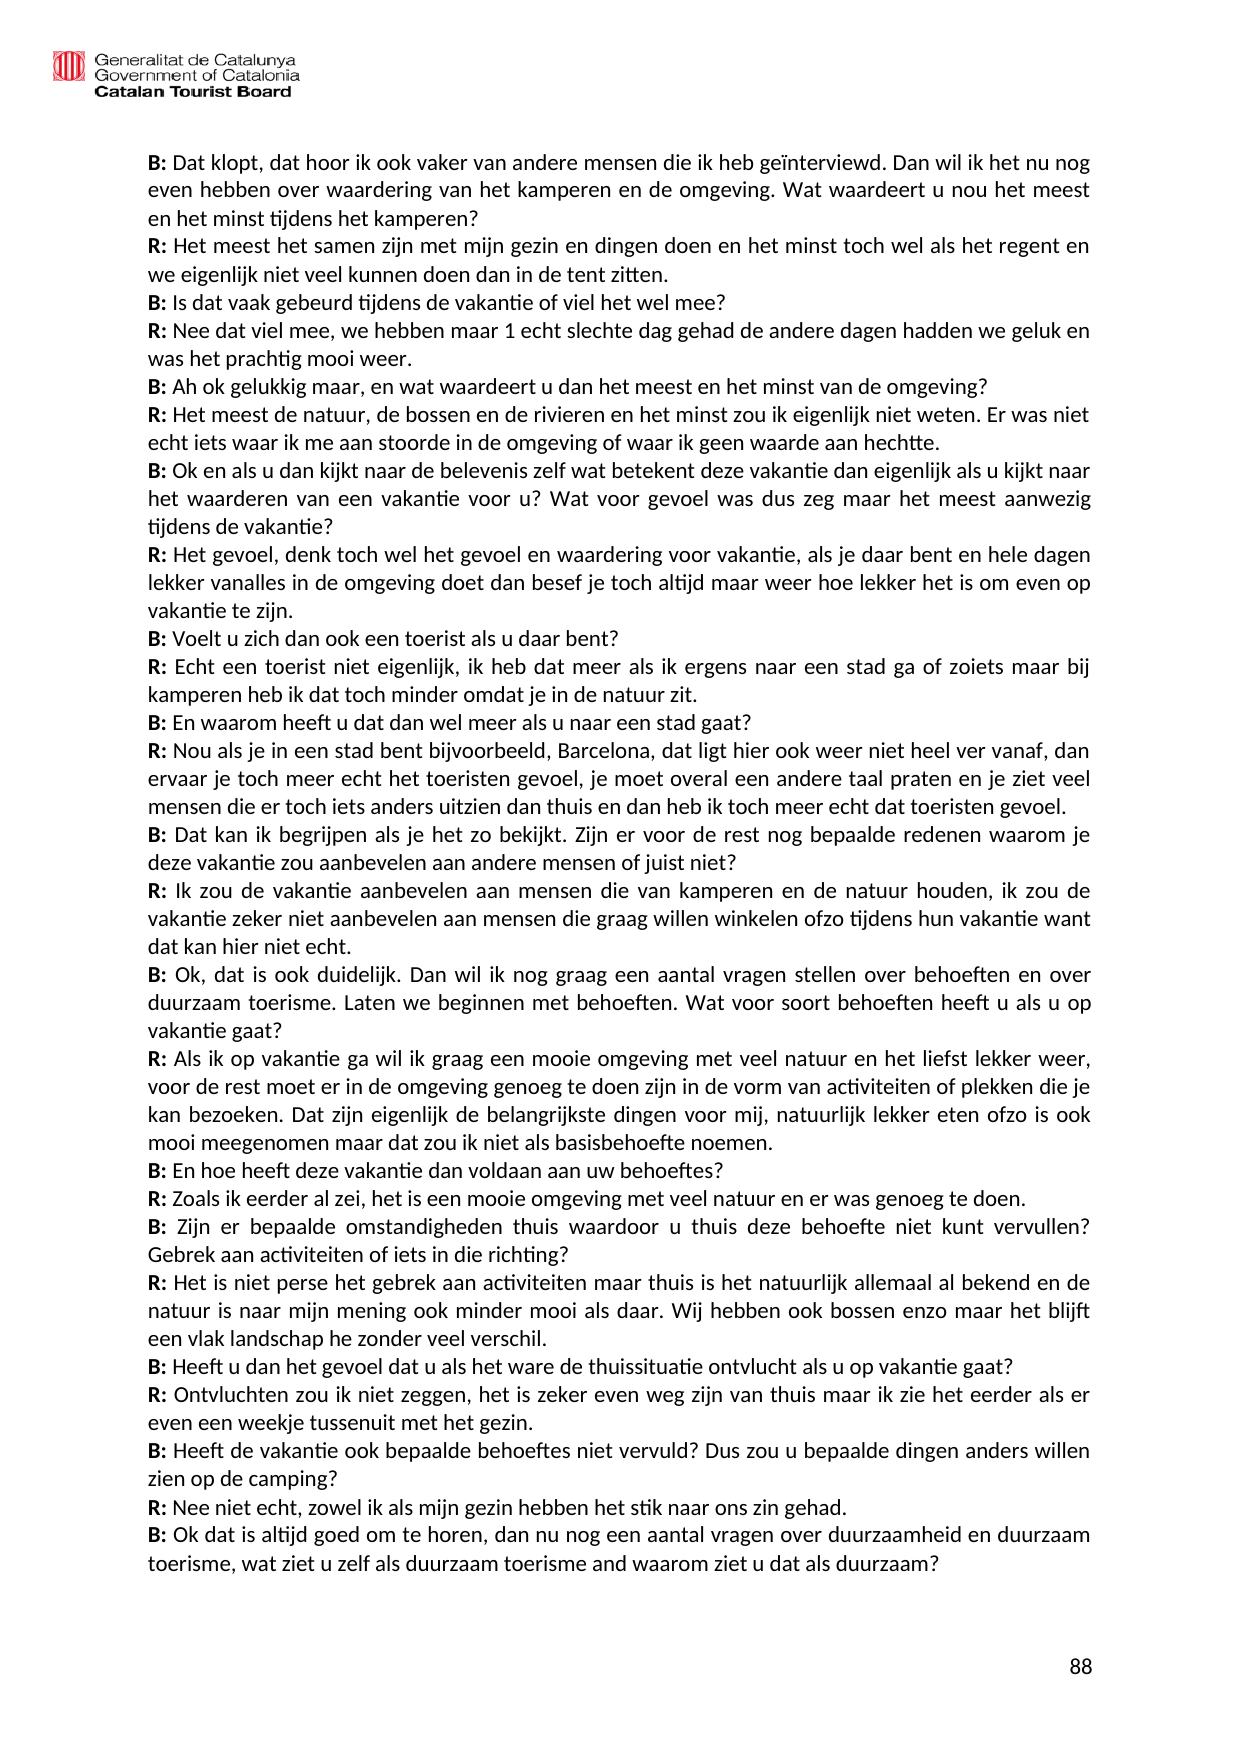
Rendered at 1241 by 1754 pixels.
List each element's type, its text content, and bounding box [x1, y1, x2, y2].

text B: Voelt u zich dan ook een toerist als u daar bent? [148, 624, 1093, 652]
text R: Ik zou de vakantie aanbevelen aan mensen die van kamperen en de natuur houden, ik zou de vakantie zeker niet aanbevelen aan mensen die graag willen winkelen ofzo tijdens hun vakantie want dat kan hier niet echt. [148, 876, 1093, 960]
text B: Is dat vaak gebeurd tijdens de vakantie of viel het wel mee? [148, 288, 1093, 316]
text B: Zijn er bepaalde omstandigheden thuis waardoor u thuis deze behoefte niet kunt vervullen? Gebrek aan activiteiten of iets in die richting? [148, 1212, 1093, 1268]
text B: Dat kan ik begrijpen als je het zo bekijkt. Zijn er voor de rest nog bepaalde redenen waarom je deze vakantie zou aanbevelen aan andere mensen of juist niet? [148, 820, 1093, 876]
text B: Heeft de vakantie ook bepaalde behoeftes niet vervuld? Dus zou u bepaalde dingen anders willen zien op de camping? [148, 1437, 1093, 1493]
text R: Nee dat viel mee, we hebben maar 1 echt slechte dag gehad de andere dagen hadden we geluk en was het prachtig mooi weer. [148, 316, 1093, 372]
text R: Echt een toerist niet eigenlijk, ik heb dat meer als ik ergens naar een stad ga of zoiets maar bij kamperen heb ik dat toch minder omdat je in de natuur zit. [148, 652, 1093, 708]
text B: Ok en als u dan kijkt naar de belevenis zelf wat betekent deze vakantie dan eigenlijk als u kijkt naar het waarderen van een vakantie voor u? Wat voor gevoel was dus zeg maar het meest aanwezig tijdens de vakantie? [148, 456, 1093, 540]
text R: Het meest het samen zijn met mijn gezin en dingen doen en het minst toch wel als het regent en we eigenlijk niet veel kunnen doen dan in de tent zitten. [148, 232, 1093, 288]
text R: Als ik op vakantie ga wil ik graag een mooie omgeving met veel natuur en het liefst lekker weer, voor de rest moet er in de omgeving genoeg te doen zijn in de vorm van activiteiten of plekken die je kan bezoeken. Dat zijn eigenlijk de belangrijkste dingen voor mij, natuurlijk lekker eten ofzo is ook mooi meegenomen maar dat zou ik niet als basisbehoefte noemen. [148, 1044, 1093, 1156]
text B: Ah ok gelukkig maar, en wat waardeert u dan het meest en het minst van de omgeving? [148, 372, 1093, 400]
text B: En waarom heeft u dat dan wel meer als u naar een stad gaat? [148, 708, 1093, 736]
text B: Heeft u dan het gevoel dat u als het ware de thuissituatie ontvlucht als u op vakantie gaat? [148, 1352, 1093, 1381]
text R: Het gevoel, denk toch wel het gevoel en waardering voor vakantie, als je daar bent en hele dagen lekker vanalles in de omgeving doet dan besef je toch altijd maar weer hoe lekker het is om even op vakantie te zijn. [148, 540, 1093, 624]
text R: Zoals ik eerder al zei, het is een mooie omgeving met veel natuur en er was genoeg te doen. [148, 1184, 1093, 1212]
text B: Ok dat is altijd goed om te horen, dan nu nog een aantal vragen over duurzaamheid en duurzaam toerisme, wat ziet u zelf als duurzaam toerisme and waarom ziet u dat als duurzaam? [148, 1521, 1093, 1577]
text R: Nou als je in een stad bent bijvoorbeeld, Barcelona, dat ligt hier ook weer niet heel ver vanaf, dan ervaar je toch meer echt het toeristen gevoel, je moet overal een andere taal praten en je ziet veel mensen die er toch iets anders uitzien dan thuis en dan heb ik toch meer echt dat toeristen gevoel. [148, 736, 1093, 820]
text B: En hoe heeft deze vakantie dan voldaan aan uw behoeftes? [148, 1156, 1093, 1184]
text B: Ok, dat is ook duidelijk. Dan wil ik nog graag een aantal vragen stellen over behoeften en over duurzaam toerisme. Laten we beginnen met behoeften. Wat voor soort behoeften heeft u als u op vakantie gaat? [148, 960, 1093, 1044]
text R: Het is niet perse het gebrek aan activiteiten maar thuis is het natuurlijk allemaal al bekend en de natuur is naar mijn mening ook minder mooi als daar. Wij hebben ook bossen enzo maar het blijft een vlak landschap he zonder veel verschil. [148, 1268, 1093, 1352]
text R: Ontvluchten zou ik niet zeggen, het is zeker even weg zijn van thuis maar ik zie het eerder als er even een weekje tussenuit met het gezin. [148, 1381, 1093, 1437]
text R: Nee niet echt, zowel ik als mijn gezin hebben het stik naar ons zin gehad. [148, 1493, 1093, 1521]
picture [49, 43, 316, 104]
text B: Dat klopt, dat hoor ik ook vaker van andere mensen die ik heb geïnterviewd. Dan wil ik het nu nog even hebben over waardering van het kamperen en de omgeving. Wat waardeert u nou het meest en het minst tijdens het kamperen? [148, 148, 1093, 232]
text R: Het meest de natuur, de bossen en de rivieren en het minst zou ik eigenlijk niet weten. Er was niet echt iets waar ik me aan stoorde in de omgeving of waar ik geen waarde aan hechtte. [148, 400, 1093, 456]
